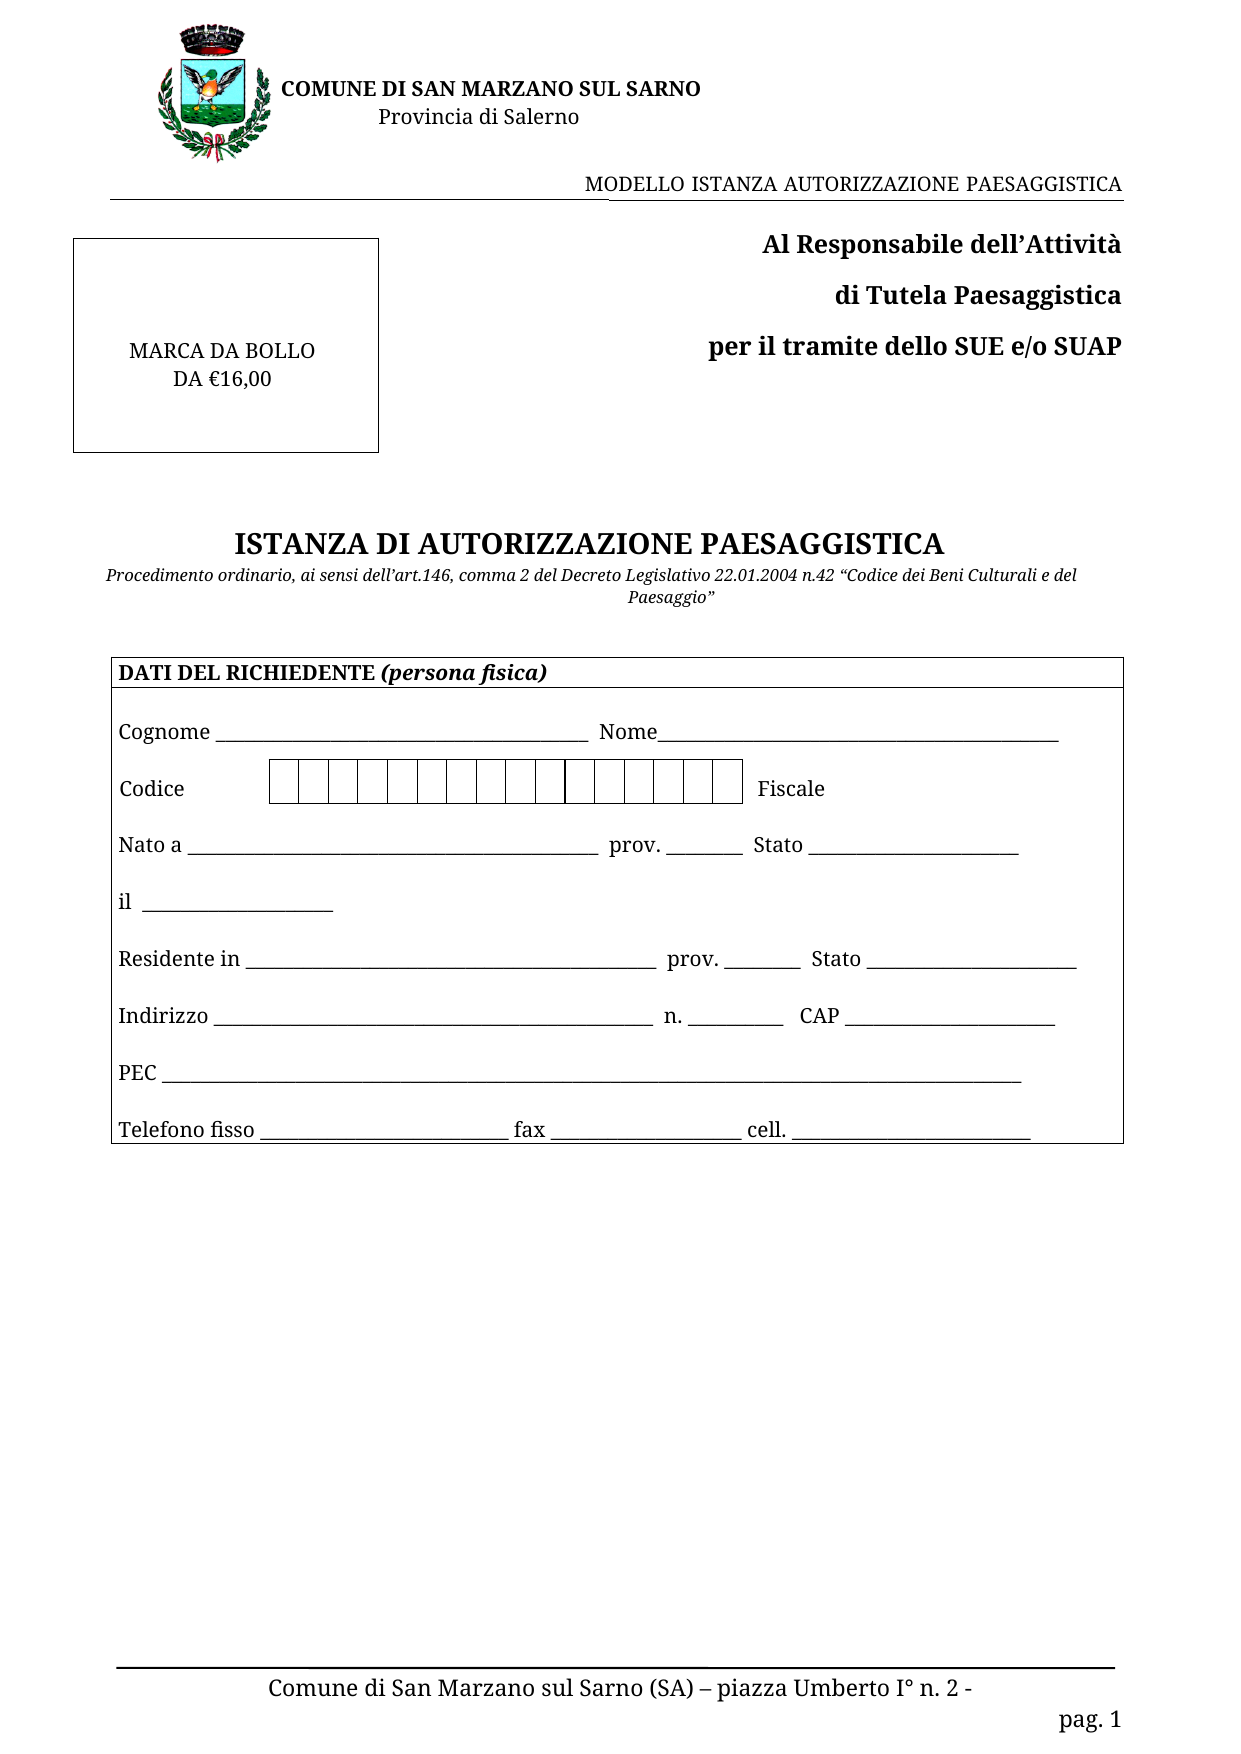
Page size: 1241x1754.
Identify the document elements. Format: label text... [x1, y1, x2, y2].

picture [140, 2, 275, 165]
table_header DATI DEL RICHIEDENTE (persona fisica) [112, 658, 1123, 687]
subtitle Procedimento ordinario, ai sensi dell’art.146, comma 2 del Decreto Legislativo 22.01.2004 n.42 “Codice dei Beni Culturali e del Paesaggio” [68, 563, 1111, 609]
subtitle ISTANZA DI AUTORIZZAZIONE PAESAGGISTICA [68, 524, 1111, 563]
text per il tramite dello SUE e/o SUAP [379, 329, 1122, 363]
text Al Responsabile dell’Attività [118, 227, 1122, 261]
text di Tutela Paesaggistica [379, 278, 1122, 312]
table_cell Cognome _______________________________________ Nome__________________________________________ Codice Fiscale Nato a ___________________________________________ prov. ________ Stato ______________________ il ____________________ Residente in ___________________________________________ prov. ________ Stato ______________________ Indirizzo ______________________________________________ n. __________ CAP ______________________ PEC __________________________________________________________________________________________ Telefono fisso __________________________ fax ____________________ cell. _________________________ [112, 688, 1123, 1143]
